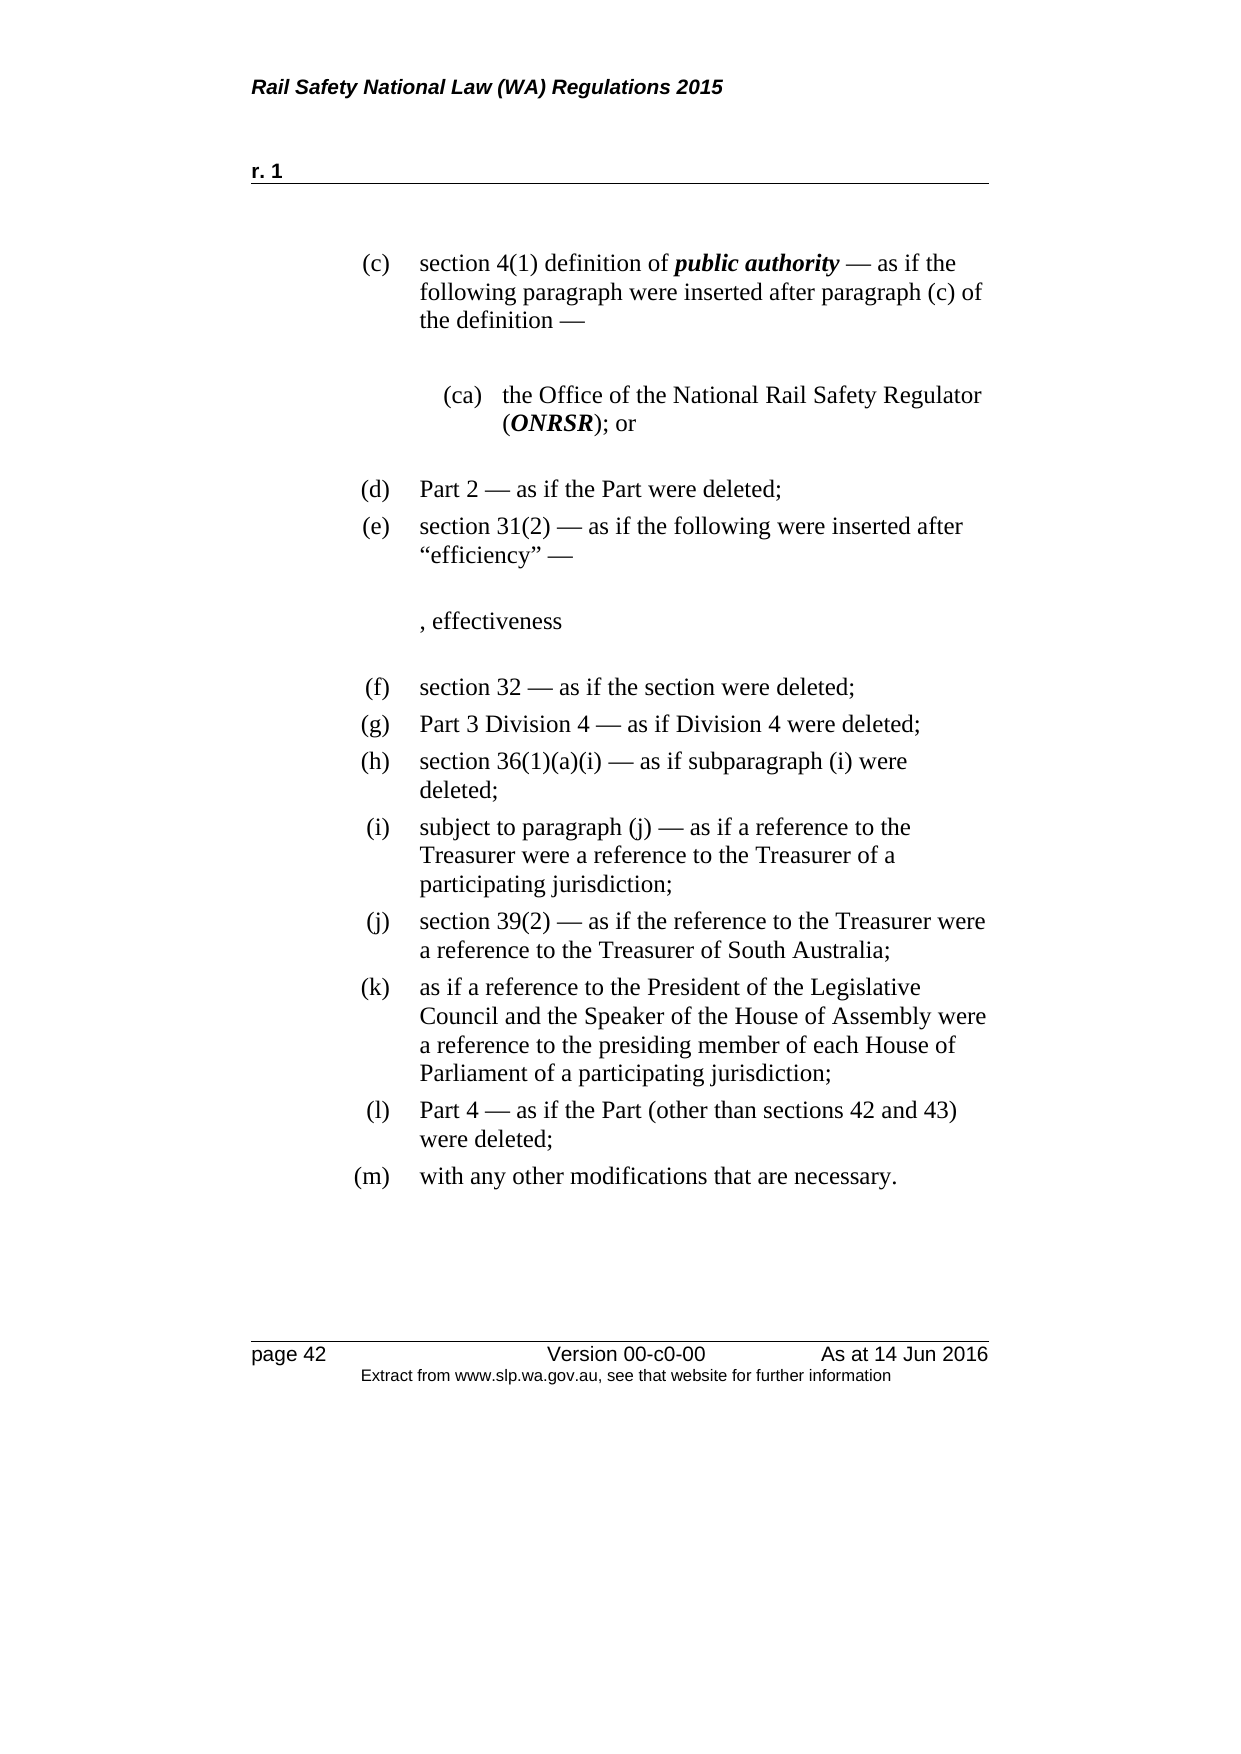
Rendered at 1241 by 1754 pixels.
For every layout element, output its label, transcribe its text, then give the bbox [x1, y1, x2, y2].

text , effectiveness [251, 606, 989, 635]
text (g) Part 3 Division 4 — as if Division 4 were deleted; [251, 709, 989, 738]
text (k) as if a reference to the President of the Legislative Council and the Speaker of the House of Assembly were a reference to the presiding member of each House of Parliament of a participating jurisdiction; [251, 972, 989, 1087]
text (f) section 32 — as if the section were deleted; [251, 672, 989, 701]
text (c) section 4(1) definition of public authority — as if the following paragraph were inserted after paragraph (c) of the definition — [251, 248, 989, 334]
text (d) Part 2 — as if the Part were deleted; [251, 474, 989, 503]
text (ca) the Office of the National Rail Safety Regulator (ONRSR); or [251, 380, 989, 437]
text (h) section 36(1)(a)(i) — as if subparagraph (i) were deleted; [251, 746, 989, 803]
text (i) subject to paragraph (j) — as if a reference to the Treasurer were a reference to the Treasurer of a participating jurisdiction; [251, 812, 989, 898]
text (l) Part 4 — as if the Part (other than sections 42 and 43) were deleted; [251, 1096, 989, 1153]
text (m) with any other modifications that are necessary. [251, 1161, 989, 1190]
text (j) section 39(2) — as if the reference to the Treasurer were a reference to the Treasurer of South Australia; [251, 906, 989, 964]
text (e) section 31(2) — as if the following were inserted after “efficiency” — [251, 511, 989, 569]
